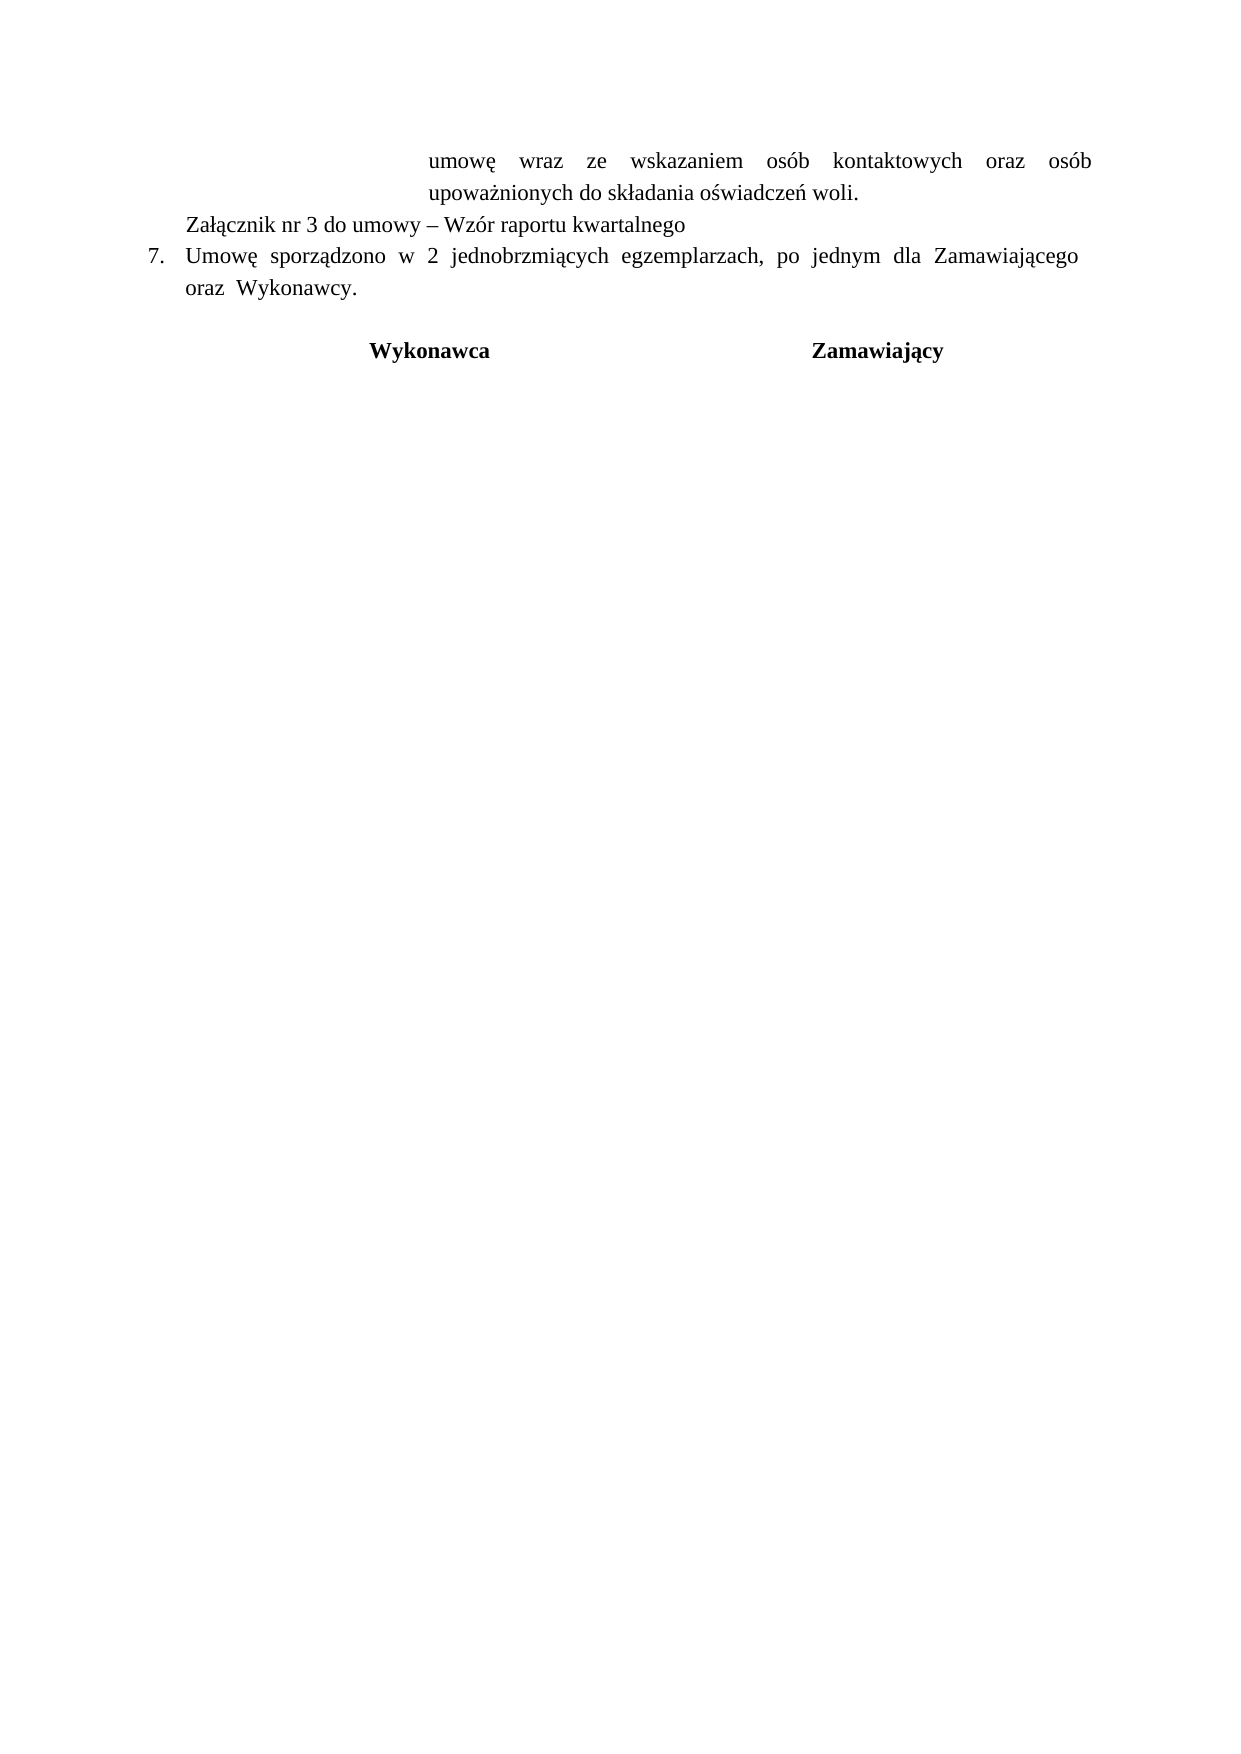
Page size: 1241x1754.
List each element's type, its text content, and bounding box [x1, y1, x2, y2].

text Wykonawca Zamawiający [369, 337, 1093, 363]
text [186, 148, 1093, 206]
text Załącznik nr 3 do umowy – Wzór raportu kwartalnego [186, 211, 1093, 237]
list Umowę sporządzono w 2 jednobrzmiących egzemplarzach, po jednym dla Zamawiającego oraz Wykonawcy. [148, 242, 1093, 300]
